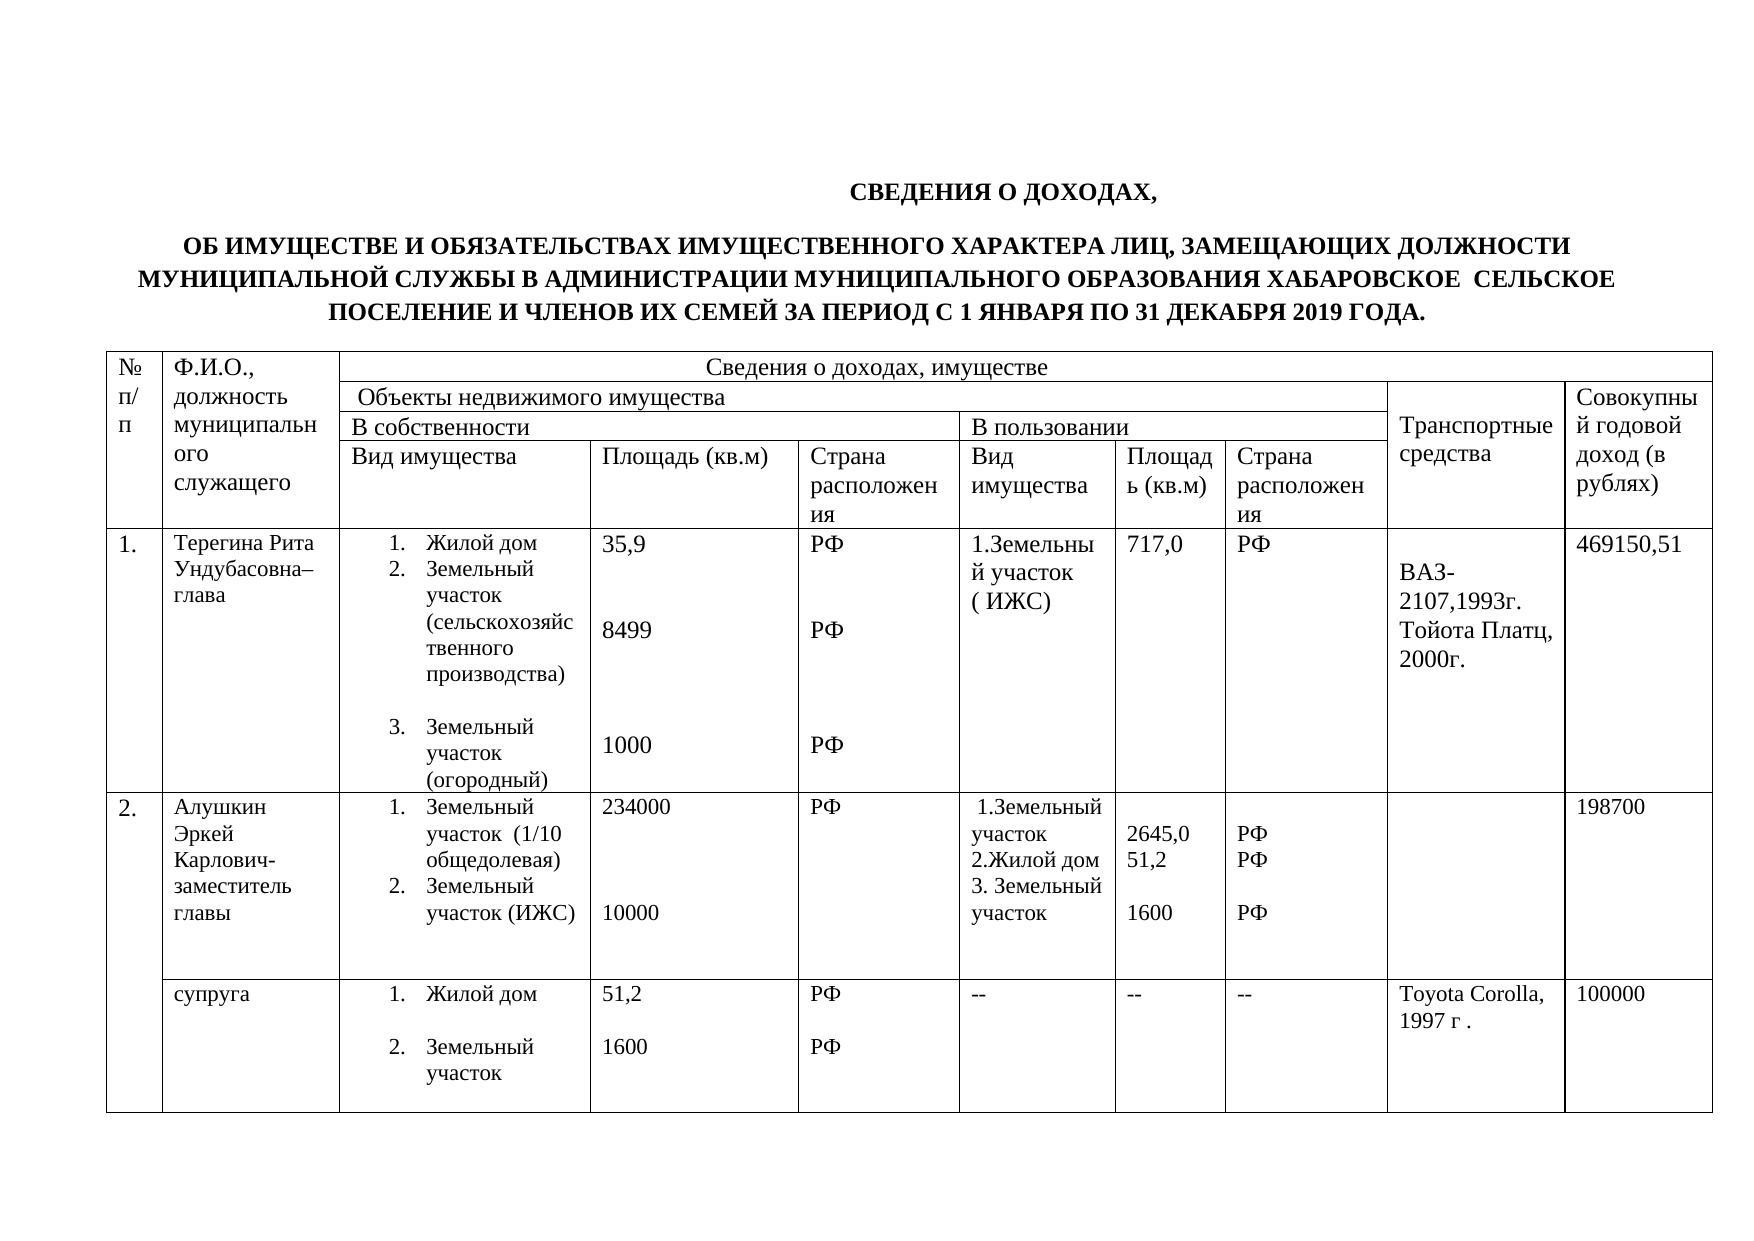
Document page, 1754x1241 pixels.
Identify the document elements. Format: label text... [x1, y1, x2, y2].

table_cell -- [1116, 980, 1225, 1112]
table_cell РФ РФ [799, 980, 959, 1112]
table_cell 2645,0 51,2 1600 [1116, 793, 1225, 979]
table_cell -- [960, 980, 1115, 1112]
table_cell 100000 [1566, 980, 1712, 1112]
table_cell 35,9 8499 1000 [591, 529, 798, 792]
table_cell Вид имущества [960, 441, 1115, 528]
text СВЕДЕНИЯ О ДОХОДАХ, [118, 177, 1636, 206]
table_cell ВАЗ-2107,1993г. Тойота Платц, 2000г. [1388, 529, 1564, 792]
table_cell Объекты недвижимого имущества [340, 382, 1387, 411]
table_cell Совокупный годовой доход (в рублях) [1566, 382, 1712, 528]
table_header Сведения о доходах, имуществе [340, 352, 1712, 381]
table_cell Вид имущества [340, 441, 590, 528]
table_cell РФ РФ РФ [799, 529, 959, 792]
table_cell РФ [799, 793, 959, 979]
table_cell [1388, 793, 1564, 979]
table_cell 1.Земельный участок 2.Жилой дом 3. Земельный участок [960, 793, 1115, 979]
table_cell Жилой дом Земельный участок [340, 980, 590, 1112]
table_header № п/п [107, 352, 162, 528]
table_cell Площадь (кв.м) [591, 441, 798, 528]
table_cell Жилой дом Земельный участок (сельскохозяйственного производства) Земельный участок (огородный) [340, 529, 590, 792]
table_cell Терегина Рита Ундубасовна– глава [163, 529, 339, 792]
table_cell 717,0 [1116, 529, 1225, 792]
text ОБ ИМУЩЕСТВЕ И ОБЯЗАТЕЛЬСТВАХ ИМУЩЕСТВЕННОГО ХАРАКТЕРА ЛИЦ, ЗАМЕЩАЮЩИХ ДОЛЖНОСТИ МУНИЦИПАЛЬНОЙ СЛУЖБЫ В АДМИНИСТРАЦИИ МУНИЦИПАЛЬНОГО ОБРАЗОВАНИЯ ХАБАРОВСКОЕ СЕЛЬСКОЕ ПОСЕЛЕНИЕ И ЧЛЕНОВ ИХ СЕМЕЙ ЗА ПЕРИОД С 1 ЯНВАРЯ ПО 31 ДЕКАБРЯ 2019 ГОДА. [118, 231, 1636, 326]
table_cell Алушкин Эркей Карлович- заместитель главы [163, 793, 339, 979]
table_cell Транспортные средства [1388, 382, 1564, 528]
table_cell Земельный участок (1/10 общедолевая) Земельный участок (ИЖС) [340, 793, 590, 979]
table_cell супруга [163, 980, 339, 1112]
table_cell 234000 10000 [591, 793, 798, 979]
table_cell Toyota Corolla, 1997 г . [1388, 980, 1564, 1112]
table_cell 469150,51 [1566, 529, 1712, 792]
table_cell В пользовании [960, 412, 1387, 440]
table_cell РФ [1226, 529, 1387, 792]
table_cell -- [1226, 980, 1387, 1112]
table_cell Площадь (кв.м) [1116, 441, 1225, 528]
table_cell В собственности [340, 412, 959, 440]
table_cell РФ РФ РФ [1226, 793, 1387, 979]
table_header Ф.И.О., должность муниципального служащего [163, 352, 339, 528]
table_cell 1. [107, 529, 162, 792]
table_cell 1.Земельный участок ( ИЖС) [960, 529, 1115, 792]
table_cell Страна расположения [1226, 441, 1387, 528]
table_cell 51,2 1600 [591, 980, 798, 1112]
table_cell 2. [107, 793, 162, 1112]
table_cell Страна расположения [799, 441, 959, 528]
table_cell 198700 [1566, 793, 1712, 979]
